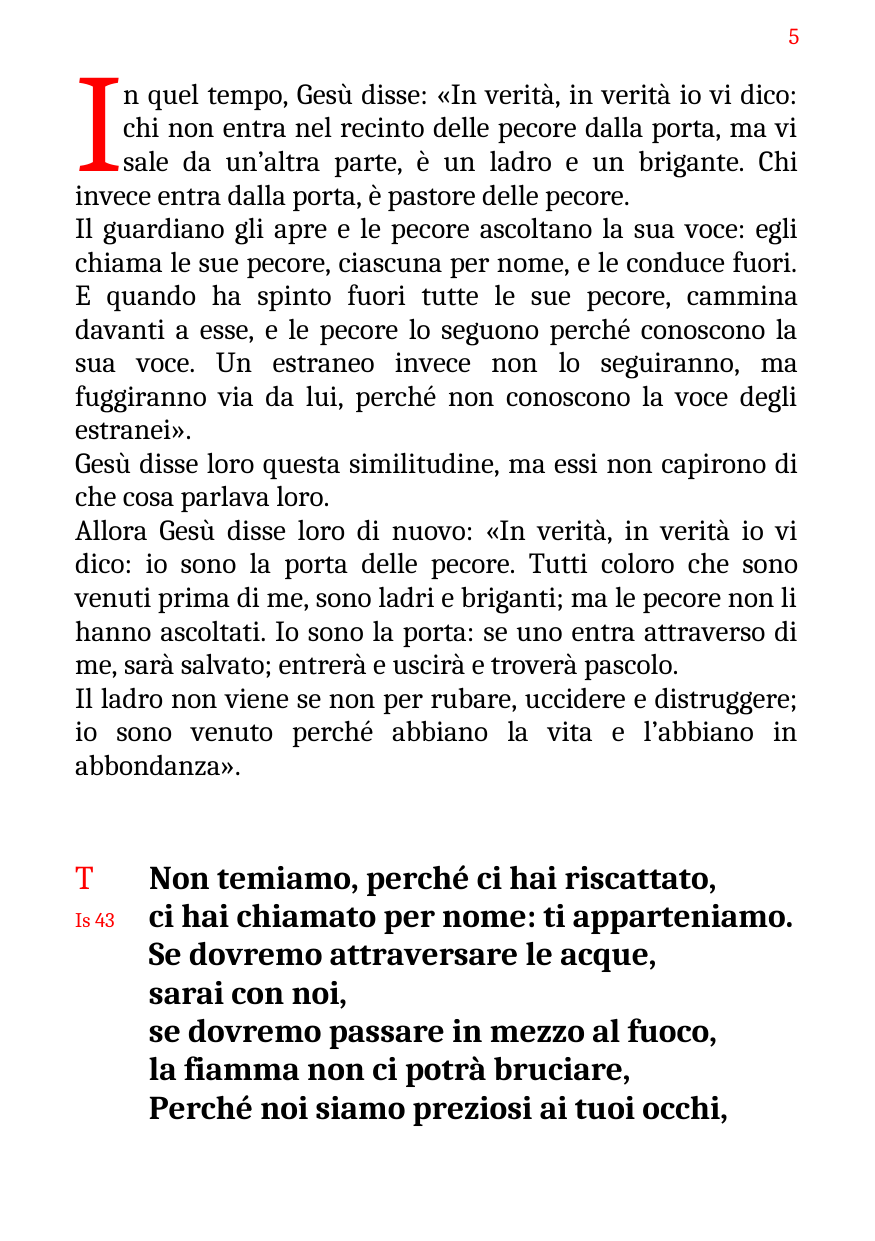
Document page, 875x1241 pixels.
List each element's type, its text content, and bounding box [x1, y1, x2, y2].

text sarai con noi, [149, 974, 828, 1012]
text Gesù disse loro questa similitudine, ma essi non capirono di che cosa parlava loro. [75, 447, 799, 514]
text Allora Gesù disse loro di nuovo: «In verità, in verità io vi dico: io sono la porta delle pecore. Tutti coloro che sono venuti prima di me, sono ladri e briganti; ma le pecore non li hanno ascoltati. Io sono la porta: se uno entra attraverso di me, sarà salvato; entrerà e uscirà e troverà pascolo. [75, 514, 799, 682]
text Perché noi siamo preziosi ai tuoi occhi, [149, 1089, 828, 1127]
text Il ladro non viene se non per rubare, uccidere e distruggere; io sono venuto perché abbiano la vita e l’abbiano in abbondanza». [75, 682, 799, 782]
text Il guardiano gli apre e le pecore ascoltano la sua voce: egli chiama le sue pecore, ciascuna per nome, e le conduce fuori. E quando ha spinto fuori tutte le sue pecore, cammina davanti a esse, e le pecore lo seguono perché conoscono la sua voce. Un estraneo invece non lo seguiranno, ma fuggiranno via da lui, perché non conoscono la voce degli estranei». [75, 212, 799, 447]
text se dovremo passare in mezzo al fuoco, [75, 1012, 828, 1051]
text n quel tempo, Gesù disse: «In verità, in verità io vi dico: chi non entra nel recinto delle pecore dalla porta, ma vi sale da un’altra parte, è un ladro e un brigante. Chi invece entra dalla porta, è pastore delle pecore. [75, 78, 799, 212]
text la fiamma non ci potrà bruciare, [149, 1051, 828, 1089]
text T Non temiamo, perché ci hai riscattato, [75, 859, 828, 897]
text Is 43 ci hai chiamato per nome: ti apparteniamo. [75, 897, 828, 936]
text Se dovremo attraversare le acque, [149, 936, 828, 974]
